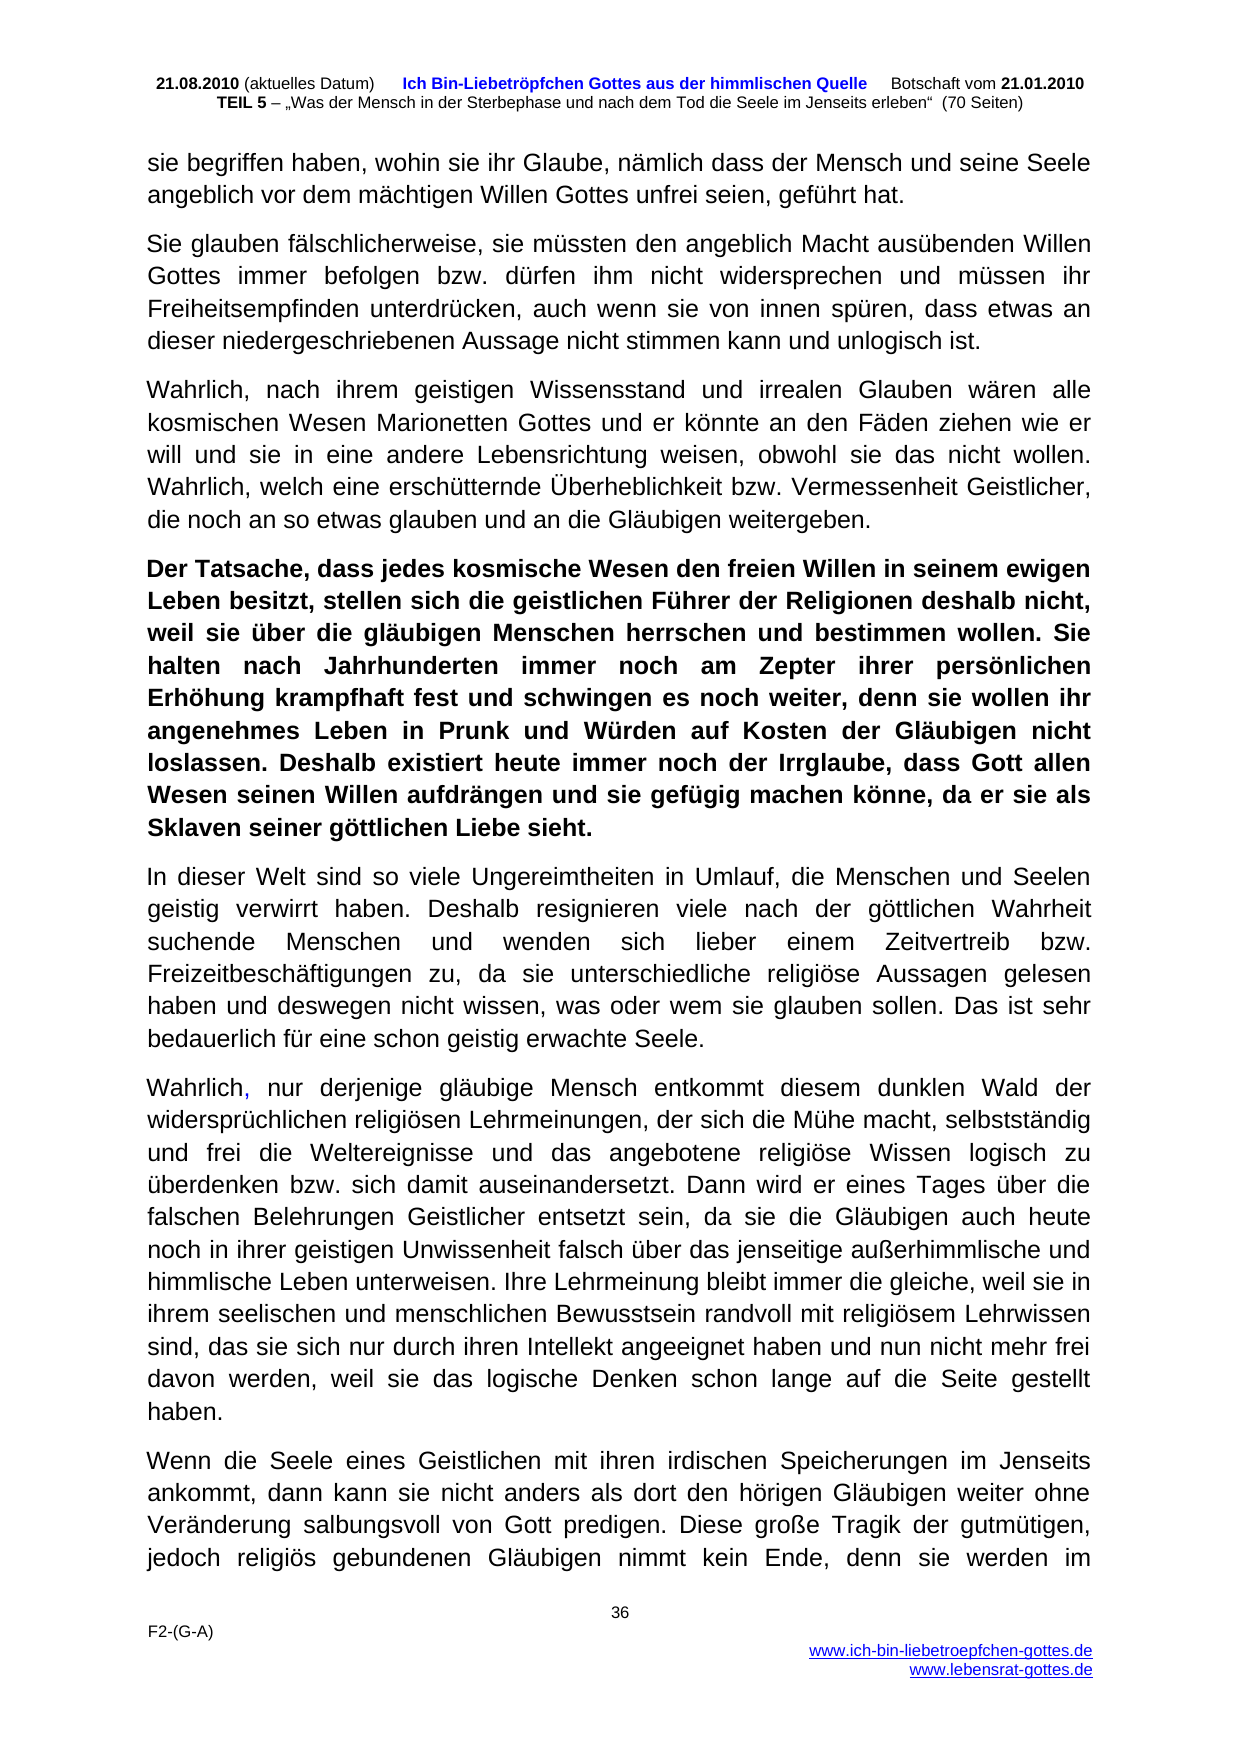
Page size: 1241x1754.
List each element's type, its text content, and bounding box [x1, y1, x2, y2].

text Wahrlich, nach ihrem geistigen Wissensstand und irrealen Glauben wären alle kosmischen Wesen Marionetten Gottes und er könnte an den Fäden ziehen wie er will und sie in eine andere Lebensrichtung weisen, obwohl sie das nicht wollen. Wahrlich, welch eine erschütternde Überheblichkeit bzw. Vermessenheit Geistlicher, die noch an so etwas glauben und an die Gläubigen weitergeben. [146, 375, 1093, 533]
text Wahrlich, nur derjenige gläubige Mensch entkommt diesem dunklen Wald der widersprüchlichen religiösen Lehrmeinungen, der sich die Mühe macht, selbstständig und frei die Weltereignisse und das angebotene religiöse Wissen logisch zu überdenken bzw. sich damit auseinandersetzt. Dann wird er eines Tages über die falschen Belehrungen Geistlicher entsetzt sein, da sie die Gläubigen auch heute noch in ihrer geistigen Unwissenheit falsch über das jenseitige außerhimmlische und himmlische Leben unterweisen. Ihre Lehrmeinung bleibt immer die gleiche, weil sie in ihrem seelischen und menschlichen Bewusstsein randvoll mit religiösem Lehrwissen sind, das sie sich nur durch ihren Intellekt angeeignet haben und nun nicht mehr frei davon werden, weil sie das logische Denken schon lange auf die Seite gestellt haben. [146, 1073, 1093, 1425]
text Sie glauben fälschlicherweise, sie müssten den angeblich Macht ausübenden Willen Gottes immer befolgen bzw. dürfen ihm nicht widersprechen und müssen ihr Freiheitsempfinden unterdrücken, auch wenn sie von innen spüren, dass etwas an dieser niedergeschriebenen Aussage nicht stimmen kann und unlogisch ist. [146, 229, 1093, 355]
text In dieser Welt sind so viele Ungereimtheiten in Umlauf, die Menschen und Seelen geistig verwirrt haben. Deshalb resignieren viele nach der göttlichen Wahrheit suchende Menschen und wenden sich lieber einem Zeitvertreib bzw. Freizeitbeschäftigungen zu, da sie unterschiedliche religiöse Aussagen gelesen haben und deswegen nicht wissen, was oder wem sie glauben sollen. Das ist sehr bedauerlich für eine schon geistig erwachte Seele. [146, 862, 1093, 1052]
text Der Tatsache, dass jedes kosmische Wesen den freien Willen in seinem ewigen Leben besitzt, stellen sich die geistlichen Führer der Religionen deshalb nicht, weil sie über die gläubigen Menschen herrschen und bestimmen wollen. Sie halten nach Jahrhunderten immer noch am Zepter ihrer persönlichen Erhöhung krampfhaft fest und schwingen es noch weiter, denn sie wollen ihr angenehmes Leben in Prunk und Würden auf Kosten der Gläubigen nicht loslassen. Deshalb existiert heute immer noch der Irrglaube, dass Gott allen Wesen seinen Willen aufdrängen und sie gefügig machen könne, da er sie als Sklaven seiner göttlichen Liebe sieht. [146, 554, 1093, 842]
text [146, 1446, 1093, 1572]
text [146, 148, 1093, 209]
